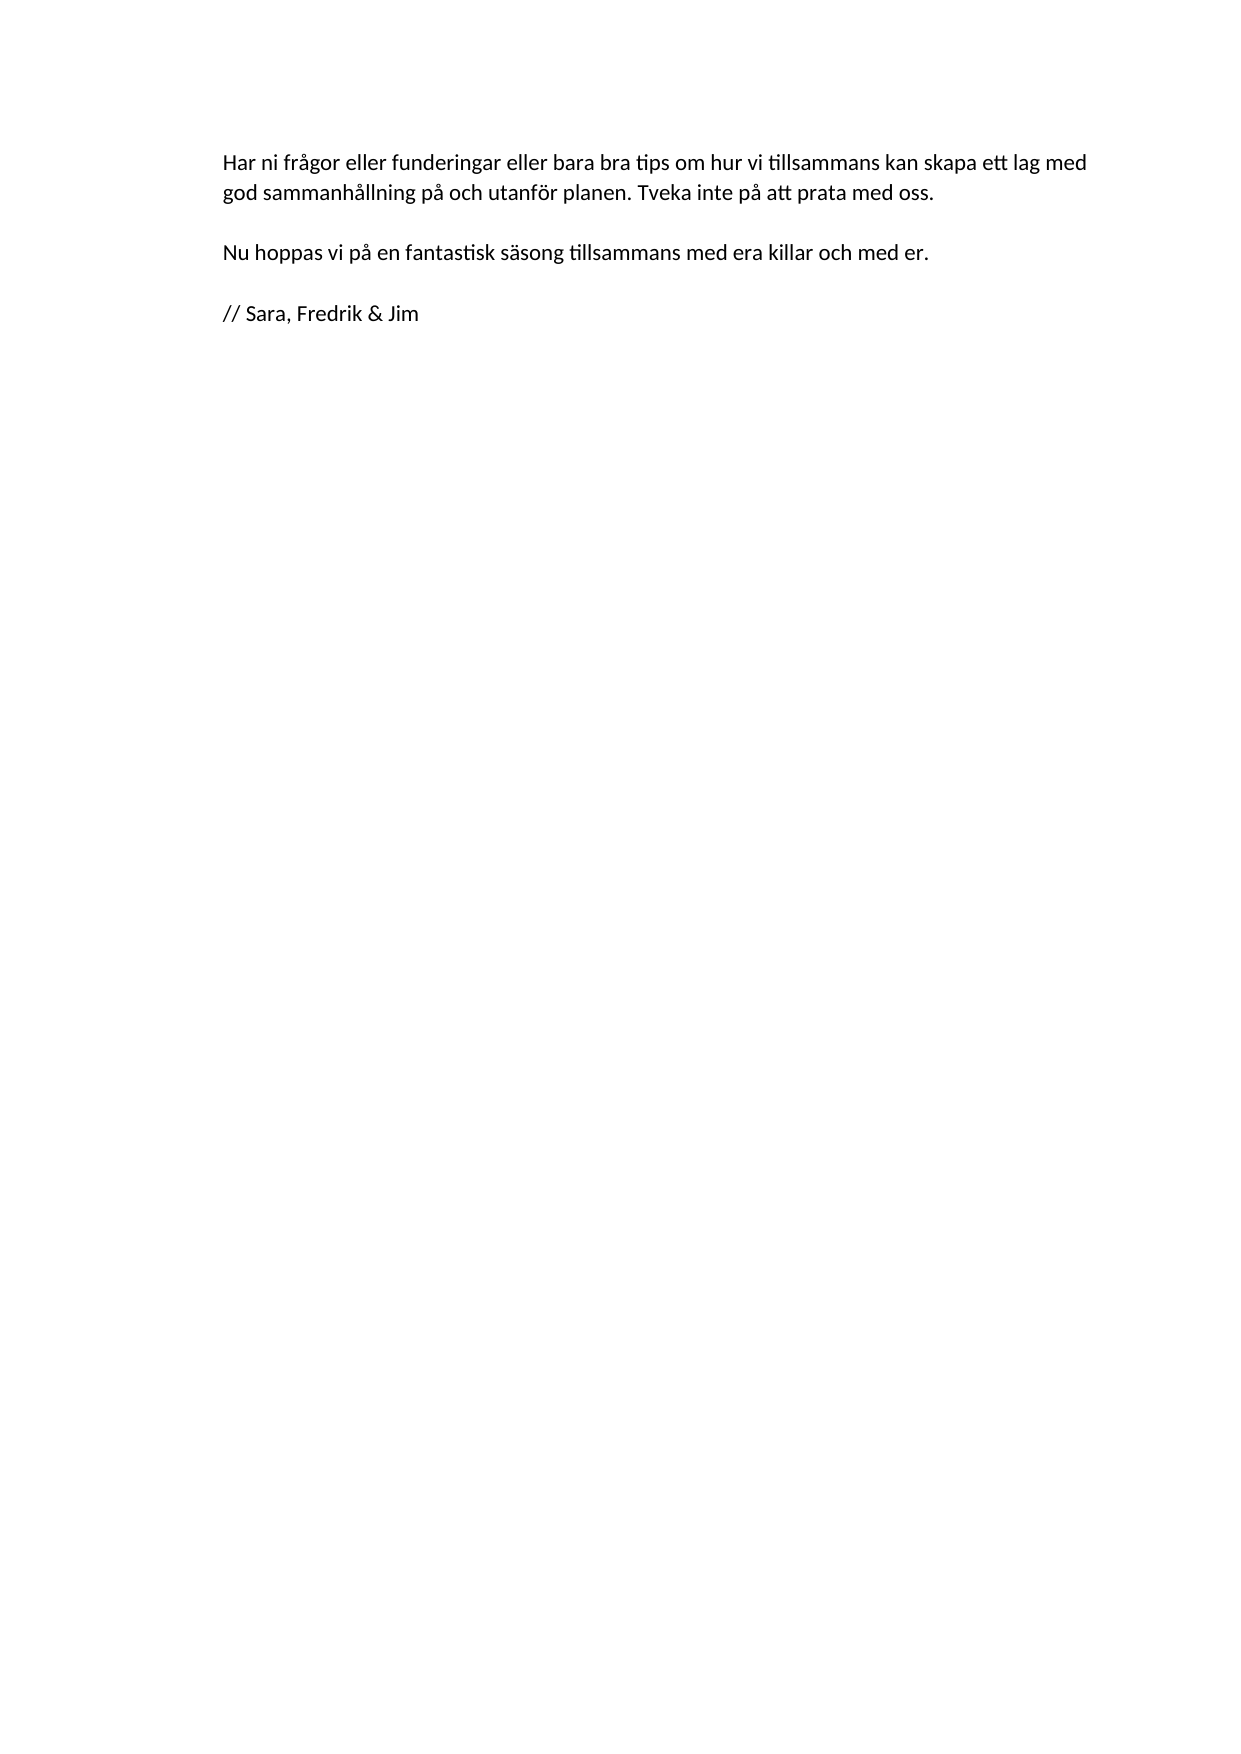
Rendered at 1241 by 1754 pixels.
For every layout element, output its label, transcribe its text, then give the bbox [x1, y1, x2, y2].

list Nu hoppas vi på en fantastisk säsong tillsammans med era killar och med er. [223, 238, 1093, 266]
list Har ni frågor eller funderingar eller bara bra tips om hur vi tillsammans kan skapa ett lag med god sammanhållning på och utanför planen. Tveka inte på att prata med oss. [223, 148, 1093, 206]
list // Sara, Fredrik & Jim [223, 299, 1093, 327]
